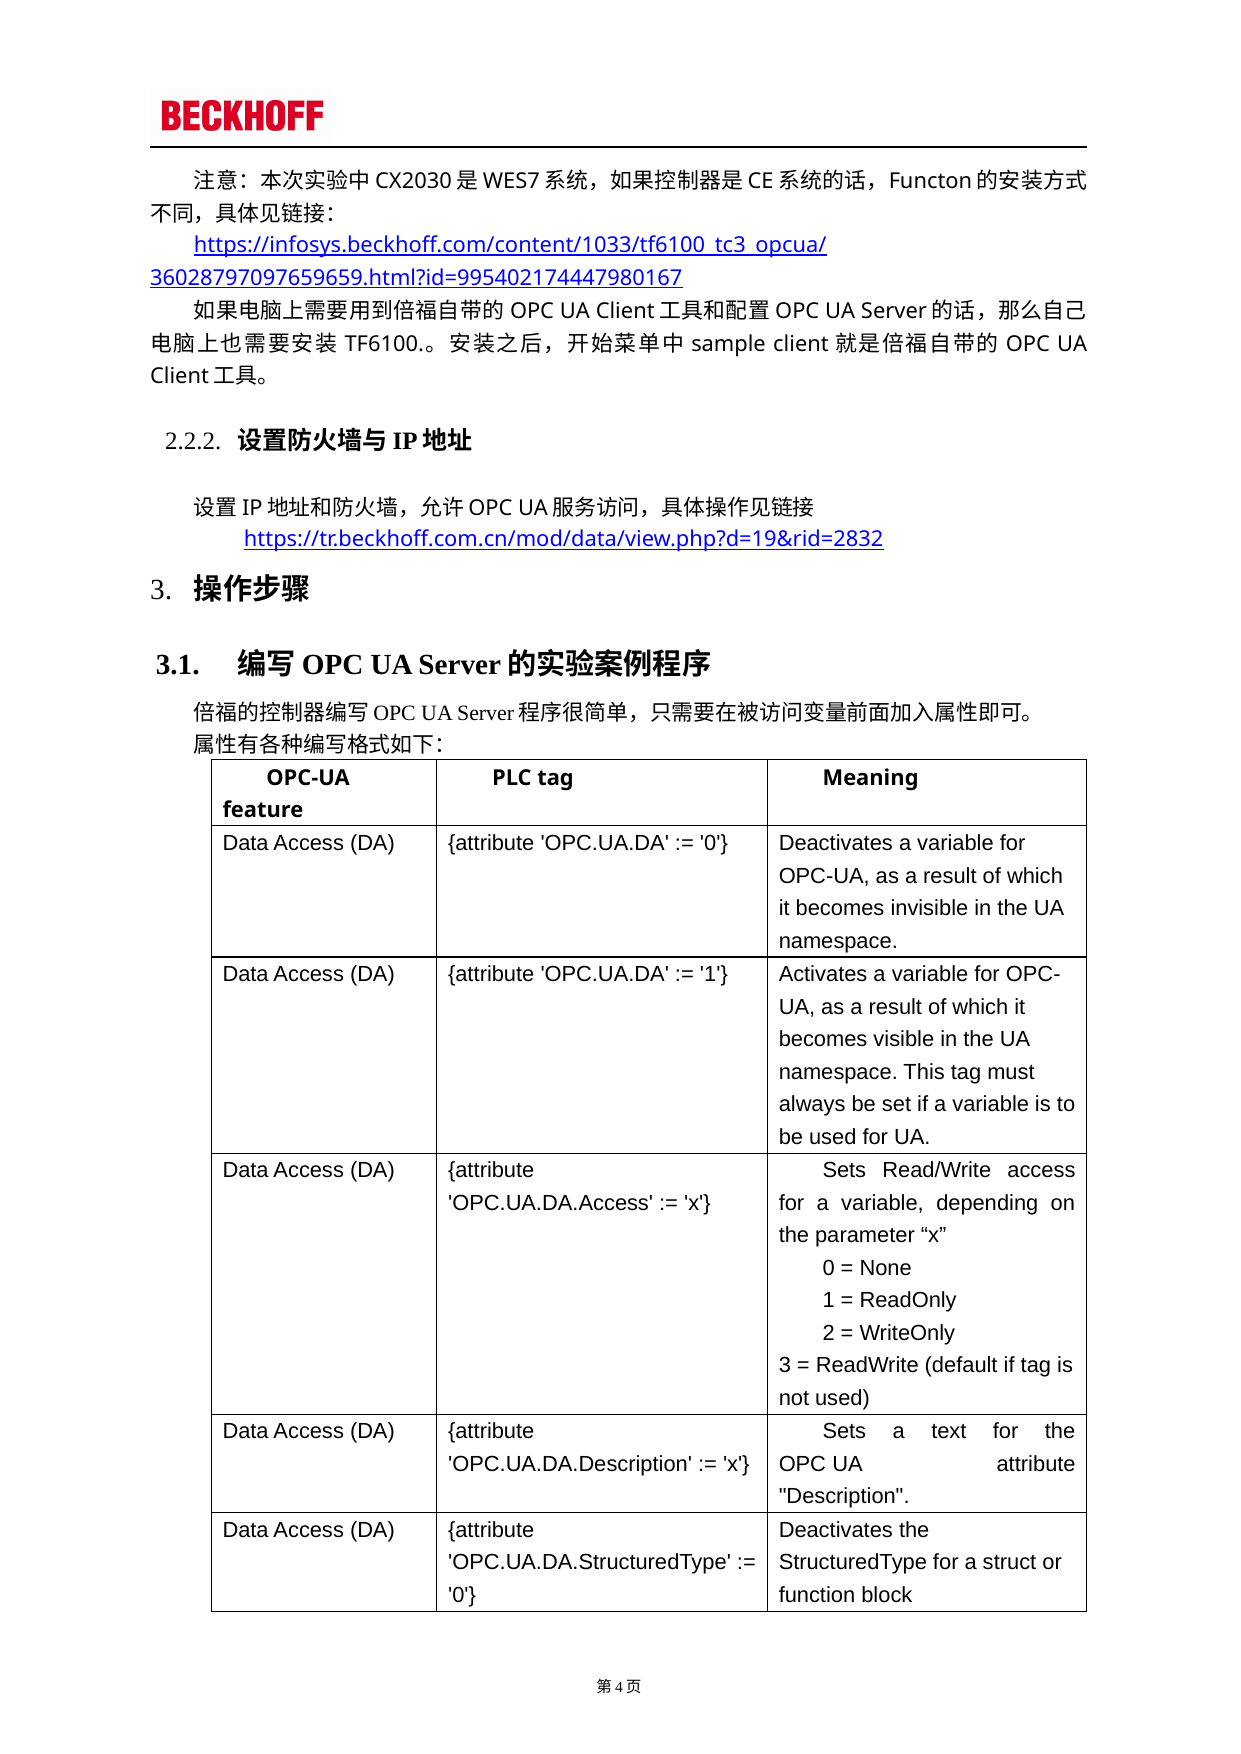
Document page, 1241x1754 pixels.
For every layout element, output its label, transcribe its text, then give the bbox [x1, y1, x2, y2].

text https://infosys.beckhoff.com/content/1033/tf6100_tc3_opcua/36028797097659659.html?id=995402174447980167 [150, 228, 1087, 293]
table_cell {attribute 'OPC.UA.DA.Description' := 'x'} [437, 1415, 767, 1512]
table_cell Deactivates the StructuredType for a struct or function block [768, 1513, 1086, 1611]
table_header PLC tag [437, 760, 767, 825]
table_cell Data Access (DA) [212, 1154, 436, 1413]
text 设置IP地址和防火墙，允许OPC UA服务访问，具体操作见链接 [150, 489, 1087, 522]
table_cell {attribute 'OPC.UA.DA' := '1'} [437, 958, 767, 1152]
text https://tr.beckhoff.com.cn/mod/data/view.php?d=19&rid=2832 [200, 522, 1087, 554]
table_header OPC-UA feature [212, 760, 436, 825]
table_cell Sets a text for the OPC UA attribute "Description". [768, 1415, 1086, 1512]
table_cell Sets Read/Write access for a variable, depending on the parameter “x” 0 = None 1 = ReadOnly 2 = WriteOnly 3 = ReadWrite (default if tag is not used) [768, 1154, 1086, 1413]
table_cell {attribute 'OPC.UA.DA.StructuredType' := '0'} [437, 1513, 767, 1611]
subtitle 设置防火墙与IP地址 [165, 406, 1087, 471]
text 倍福的控制器编写OPC UA Server程序很简单，只需要在被访问变量前面加入属性即可。 [150, 694, 1087, 727]
table_cell Activates a variable for OPC-UA, as a result of which it becomes visible in the UA namespace. This tag must always be set if a variable is to be used for UA. [768, 958, 1086, 1152]
picture [150, 88, 334, 144]
table_header Meaning [768, 760, 1086, 825]
text 注意：本次实验中CX2030是WES7系统，如果控制器是CE系统的话，Functon的安装方式不同，具体见链接： [150, 163, 1087, 228]
table_cell Data Access (DA) [212, 1513, 436, 1611]
table_cell {attribute 'OPC.UA.DA' := '0'} [437, 826, 767, 956]
table_cell Data Access (DA) [212, 1415, 436, 1512]
text 如果电脑上需要用到倍福自带的OPC UA Client工具和配置OPC UA Server的话，那么自己电脑上也需要安装TF6100.。安装之后，开始菜单中sample client就是倍福自带的OPC UA Client工具。 [150, 293, 1087, 390]
table_cell Data Access (DA) [212, 826, 436, 956]
subtitle 操作步骤 [150, 554, 1087, 619]
text 属性有各种编写格式如下： [150, 727, 1087, 759]
subtitle 编写OPC UA Server的实验案例程序 [156, 629, 1087, 694]
table_cell Data Access (DA) [212, 958, 436, 1152]
table_cell {attribute 'OPC.UA.DA.Access' := 'x'} [437, 1154, 767, 1413]
table_cell Deactivates a variable for OPC-UA, as a result of which it becomes invisible in the UA namespace. [768, 826, 1086, 956]
